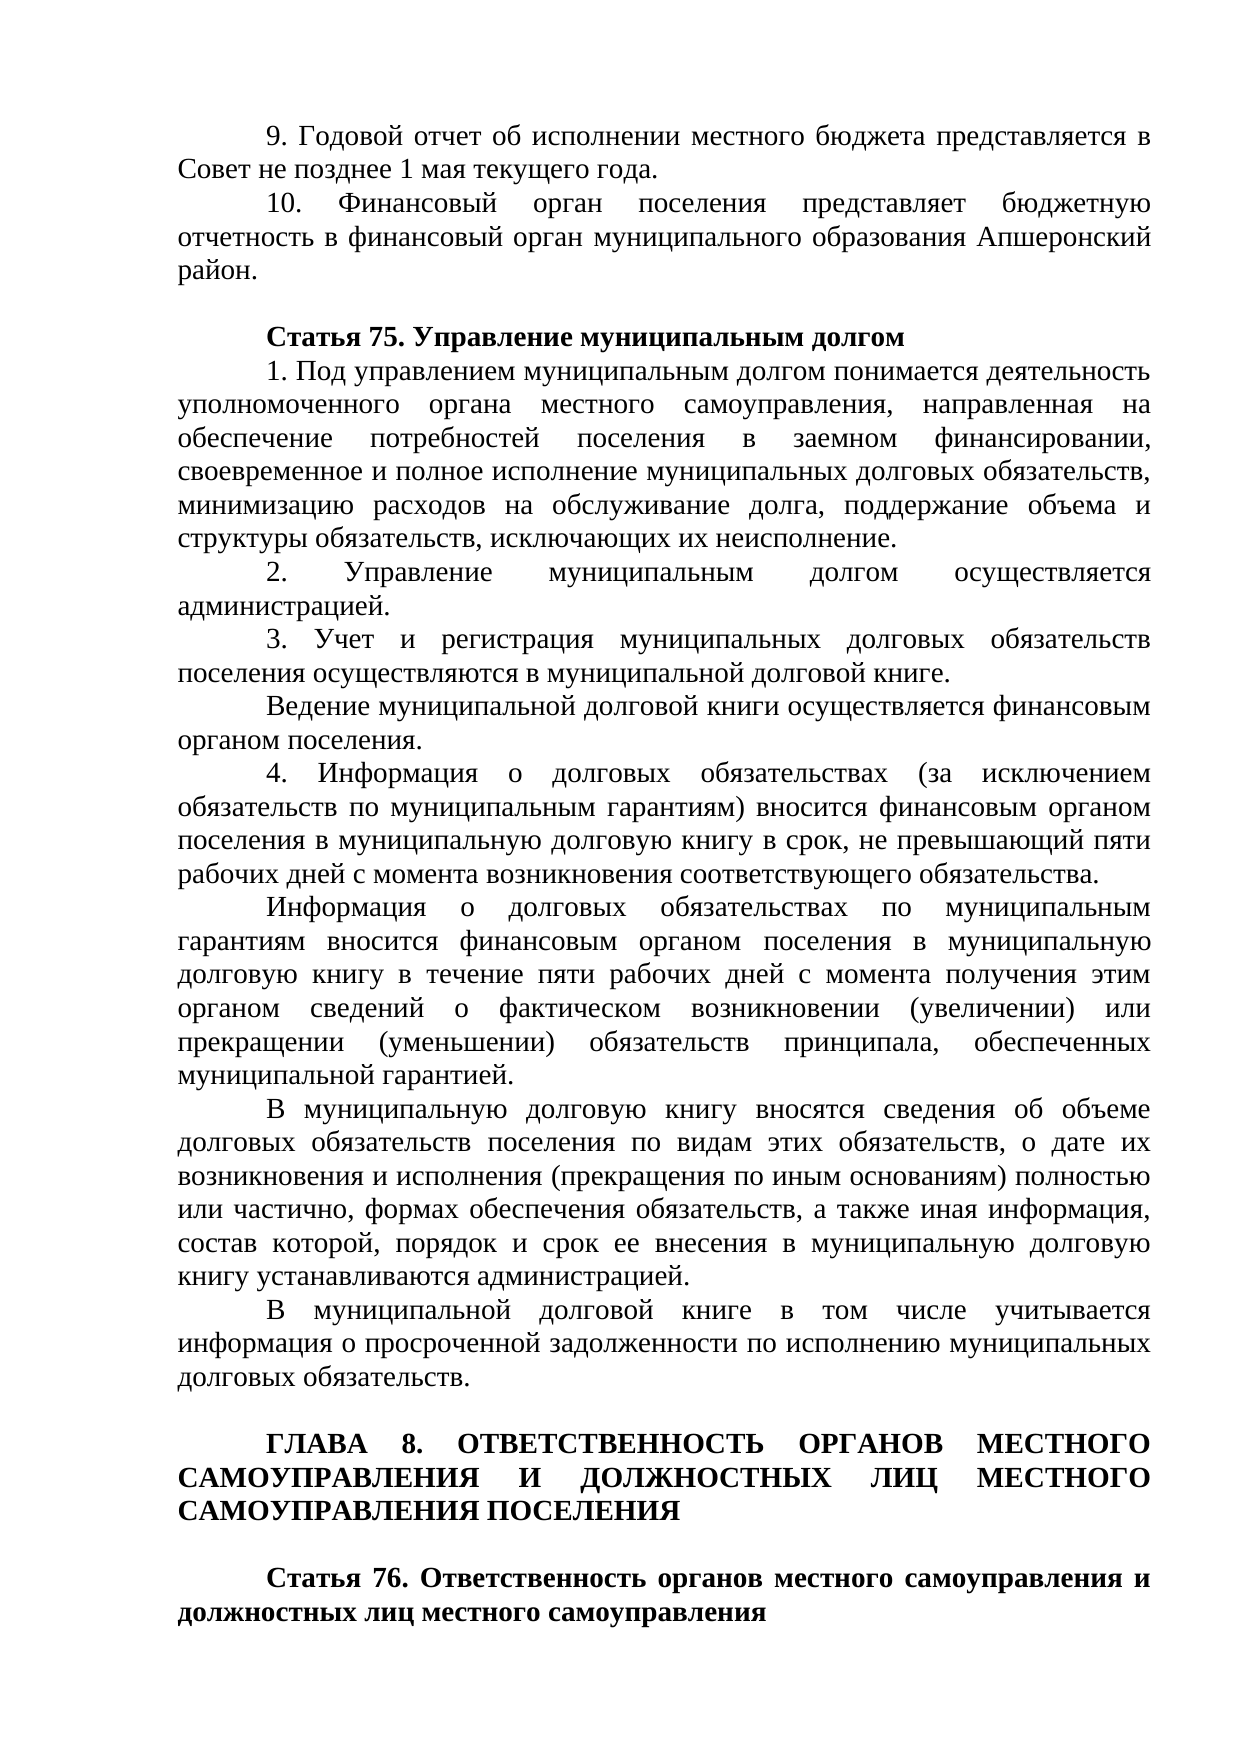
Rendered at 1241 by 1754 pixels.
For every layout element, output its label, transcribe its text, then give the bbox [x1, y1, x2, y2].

text Ведение муниципальной долговой книги осуществляется финансовым органом поселения. [177, 688, 1152, 755]
text 9. Годовой отчет об исполнении местного бюджета представляется в Совет не позднее 1 мая текущего года. [177, 118, 1152, 185]
text Статья 76. Ответственность органов местного самоуправления и должностных лиц местного самоуправления [177, 1560, 1152, 1627]
text В муниципальной долговой книге в том числе учитывается информация о просроченной задолженности по исполнению муниципальных долговых обязательств. [177, 1292, 1152, 1393]
text 2. Управление муниципальным долгом осуществляется администрацией. [177, 554, 1152, 621]
text 1. Под управлением муниципальным долгом понимается деятельность уполномоченного органа местного самоуправления, направленная на обеспечение потребностей поселения в заемном финансировании, своевременное и полное исполнение муниципальных долговых обязательств, минимизацию расходов на обслуживание долга, поддержание объема и структуры обязательств, исключающих их неисполнение. [177, 353, 1152, 554]
text 3. Учет и регистрация муниципальных долговых обязательств поселения осуществляются в муниципальной долговой книге. [177, 621, 1152, 688]
text 10. Финансовый орган поселения представляет бюджетную отчетность в финансовый орган муниципального образования Апшеронский район. [177, 185, 1152, 286]
text 4. Информация о долговых обязательствах (за исключением обязательств по муниципальным гарантиям) вносится финансовым органом поселения в муниципальную долговую книгу в срок, не превышающий пяти рабочих дней с момента возникновения соответствующего обязательства. [177, 755, 1152, 889]
text ГЛАВА 8. ОТВЕТСТВЕННОСТЬ ОРГАНОВ местного САМОУПРАВЛЕНИЯ И ДОЛЖНОСТНЫХ ЛИЦ местного самоуправления поселеНИЯ [177, 1426, 1152, 1527]
text В муниципальную долговую книгу вносятся сведения об объеме долговых обязательств поселения по видам этих обязательств, о дате их возникновения и исполнения (прекращения по иным основаниям) полностью или частично, формах обеспечения обязательств, а также иная информация, состав которой, порядок и срок ее внесения в муниципальную долговую книгу устанавливаются администрацией. [177, 1091, 1152, 1292]
text Статья 75. Управление муниципальным долгом [177, 319, 1152, 353]
text Информация о долговых обязательствах по муниципальным гарантиям вносится финансовым органом поселения в муниципальную долговую книгу в течение пяти рабочих дней с момента получения этим органом сведений о фактическом возникновении (увеличении) или прекращении (уменьшении) обязательств принципала, обеспеченных муниципальной гарантией. [177, 889, 1152, 1091]
